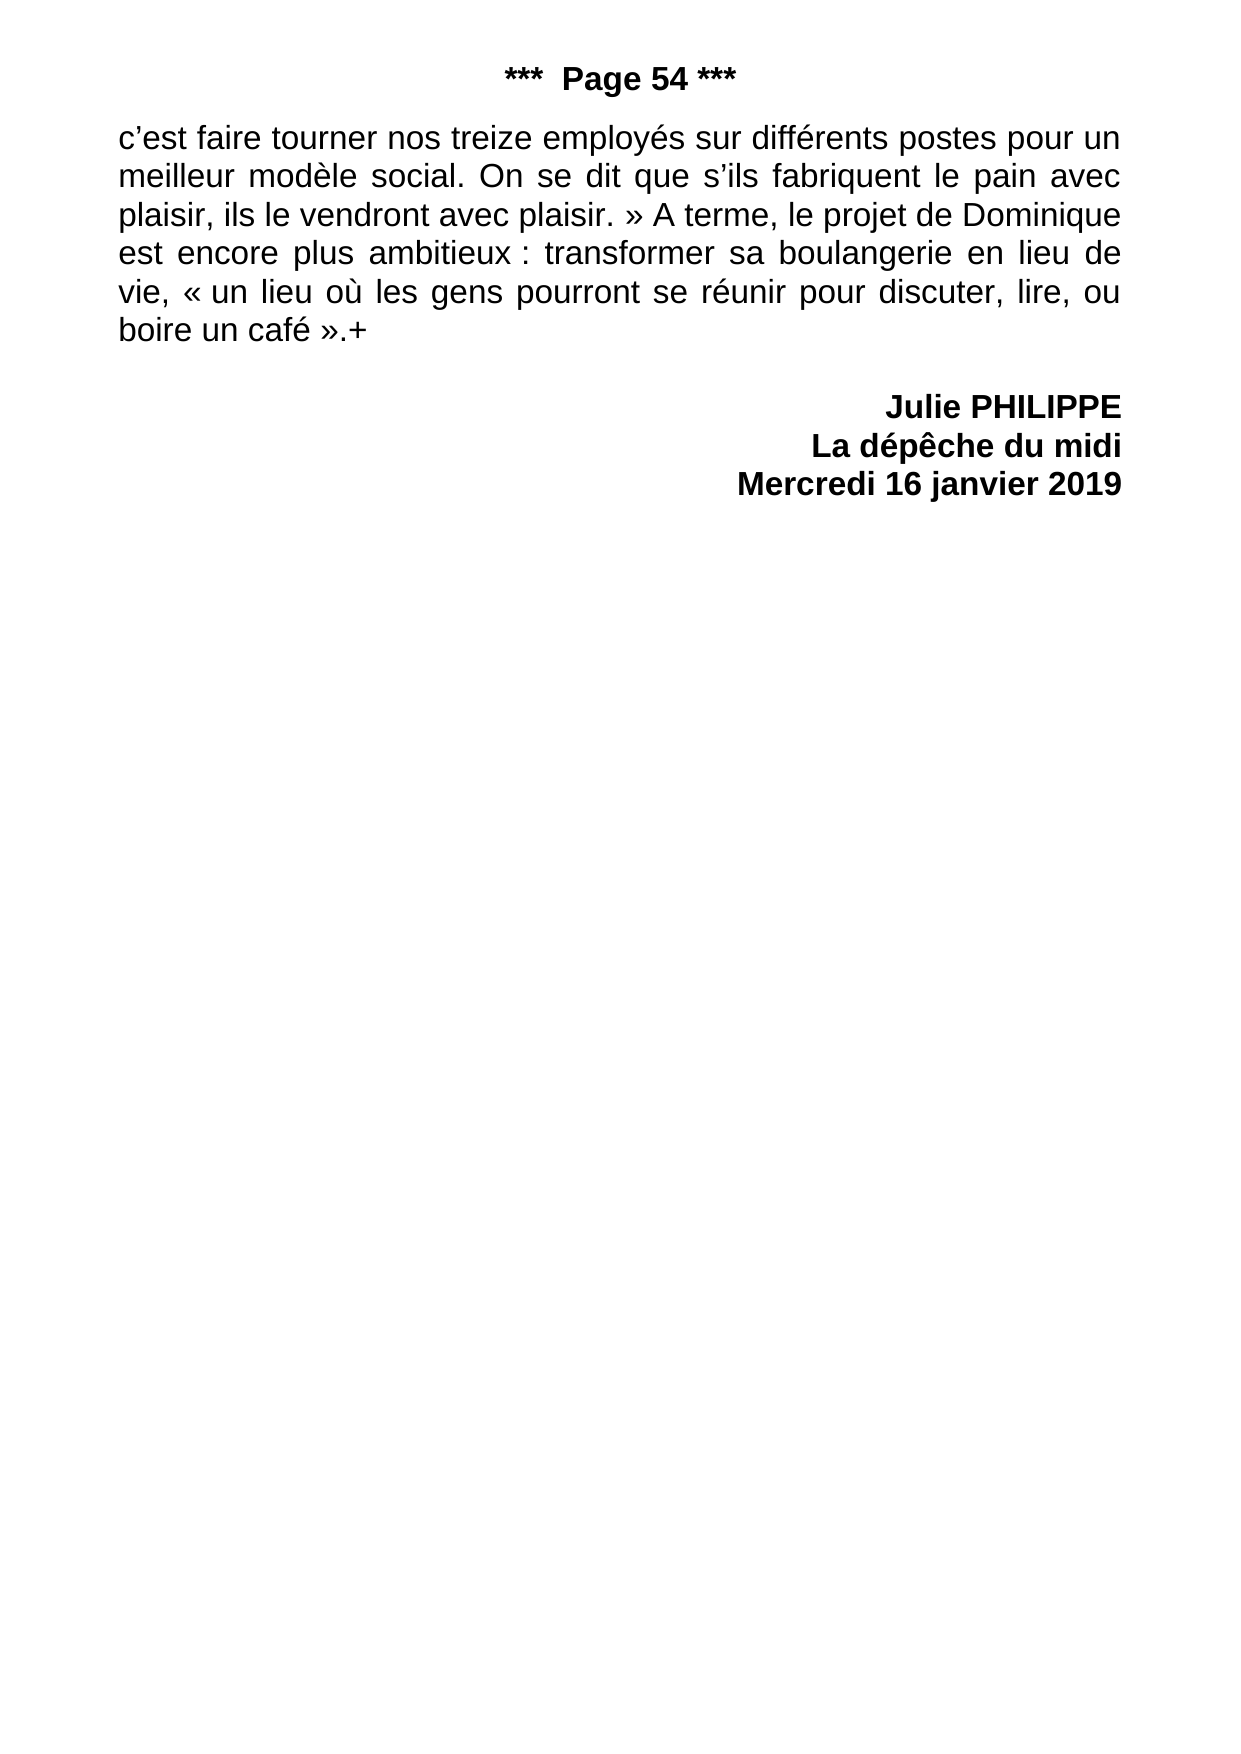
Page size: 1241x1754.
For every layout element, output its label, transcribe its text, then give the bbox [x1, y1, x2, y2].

text La dépêche du midi [118, 426, 1122, 464]
text Mercredi 16 janvier 2019 [118, 464, 1122, 502]
text Julie PHILIPPE [118, 387, 1122, 426]
text c’est faire tourner nos treize employés sur différents postes pour un meilleur modèle social. On se dit que s’ils fabriquent le pain avec plaisir, ils le vendront avec plaisir. » A terme, le projet de Dominique est encore plus ambitieux : transformer sa boulangerie en lieu de vie, « un lieu où les gens pourront se réunir pour discuter, lire, ou boire un café ».+ [118, 118, 1122, 349]
